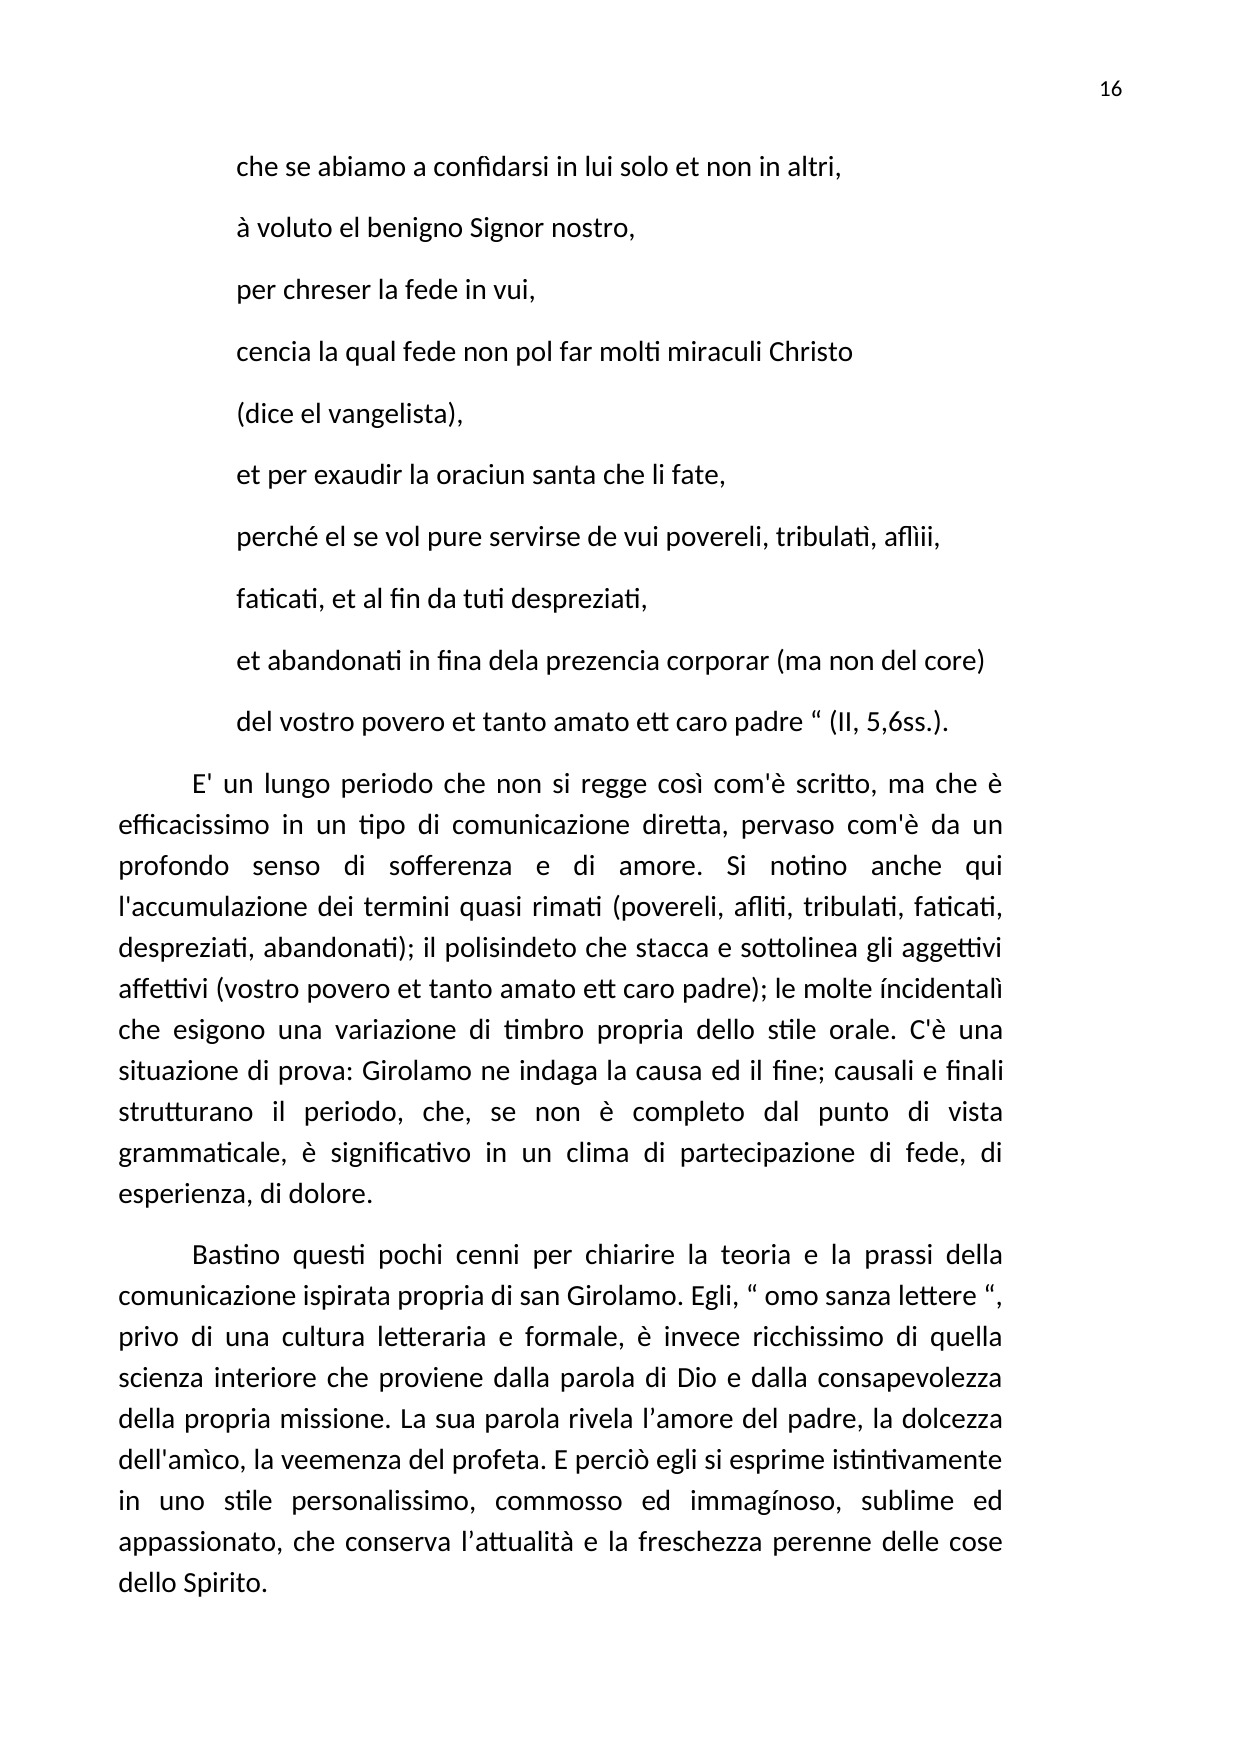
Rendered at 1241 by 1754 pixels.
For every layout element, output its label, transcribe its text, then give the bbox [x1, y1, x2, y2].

text che se abiamo a confìdarsi in lui solo et non in altri, [236, 148, 1004, 183]
text cencia la qual fede non pol far molti miraculi Christo [236, 333, 1004, 368]
text Bastino questi pochi cenni per chiarire la teoria e la prassi della comunicazione ispirata propria di san Girolamo. Egli, “ omo sanza lettere “, privo di una cultura letteraria e formale, è invece ricchissimo di quella scienza interiore che proviene dalla parola di Dio e dalla consapevolezza della propria missione. La sua parola rivela l’amore del padre, la dolcezza dell'amìco, la veemenza del profeta. E perciò egli si esprime istintivamente in uno stile personalissimo, commosso ed immagínoso, sublime ed appassionato, che conserva l’attualità e la freschezza perenne delle cose dello Spirito. [118, 1236, 1004, 1599]
text et abandonati in fina dela prezencia corporar (ma non del core) [236, 642, 1004, 677]
text et per exaudir la oraciun santa che li fate, [236, 456, 1004, 492]
text à voluto el benigno Signor nostro, [236, 209, 1004, 245]
text E' un lungo periodo che non si regge così com'è scritto, ma che è efficacissimo in un tipo di comunicazione diretta, pervaso com'è da un profondo senso di sofferenza e di amore. Si notino anche qui l'accumulazione dei termini quasi rimati (povereli, afliti, tribulati, faticati, despreziati, abandonati); il polisindeto che stacca e sottolinea gli aggettivi affettivi (vostro povero et tanto amato ett caro padre); le molte íncidentalì che esigono una variazione di timbro propria dello stile orale. C'è una situazione di prova: Girolamo ne indaga la causa ed il ﬁne; causali e finali strutturano il periodo, che, se non è completo dal punto di vista grammaticale, è significativo in un clima di partecipazione di fede, di esperienza, di dolore. [118, 765, 1004, 1210]
text del vostro povero et tanto amato ett caro padre “ (II, 5,6ss.). [236, 703, 1004, 739]
text faticati, et al fin da tuti despreziati, [236, 580, 1004, 616]
text per chreser la fede in vui, [236, 271, 1004, 307]
text (dice el vangelista), [236, 395, 1004, 430]
text perché el se vol pure servirse de vui povereli, tribulatì, aflìii, [236, 518, 1004, 554]
